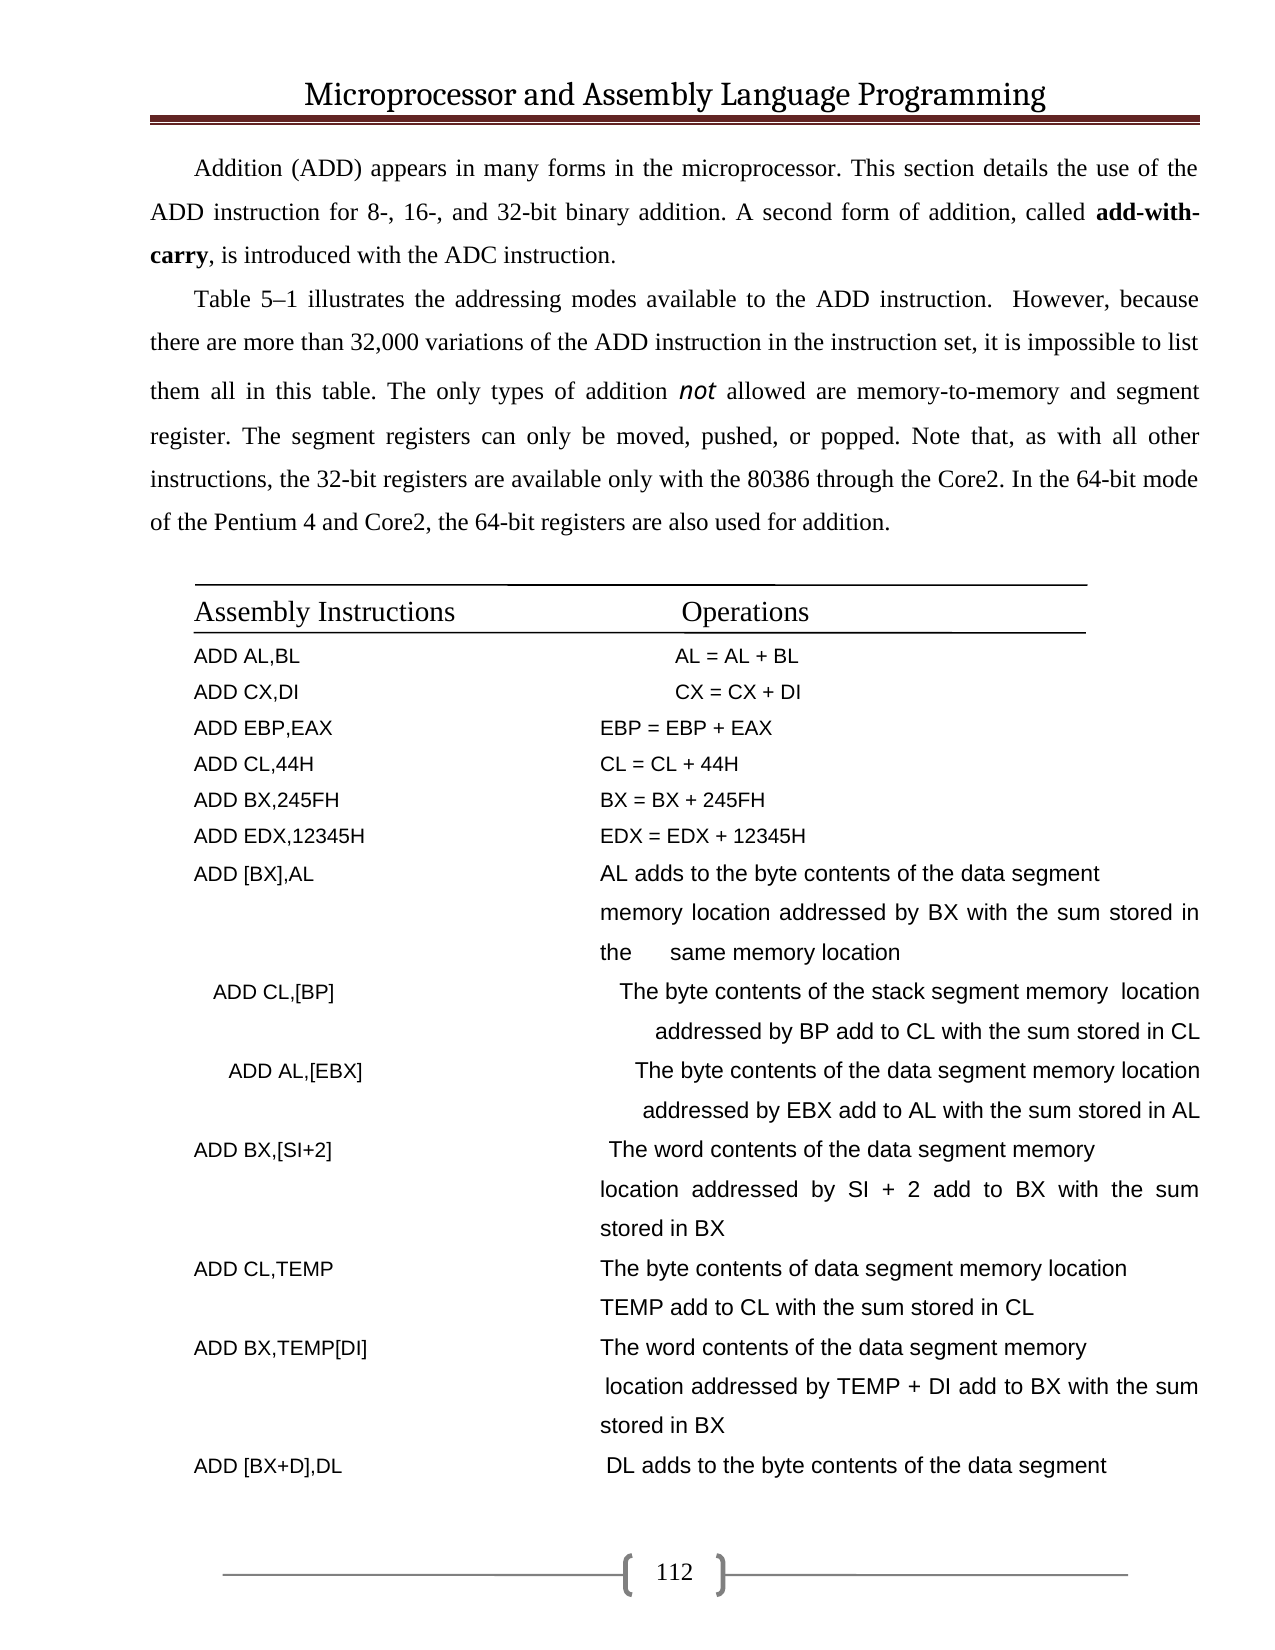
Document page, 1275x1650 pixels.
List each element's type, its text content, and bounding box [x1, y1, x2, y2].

text ADD AL,BL AL = AL + BL [150, 644, 1200, 668]
text ADD EBP,EAX EBP = EBP + EAX [150, 716, 1200, 740]
text Table 5–1 illustrates the addressing modes available to the ADD instruction. However, because there are more than 32,000 variations of the ADD instruction in the instruction set, it is impossible to list them all in this table. The only types of addition not allowed are memory-to-memory and segment register. The segment registers can only be moved, pushed, or popped. Note that, as with all other instructions, the 32-bit registers are available only with the 80386 through the Core2. In the 64-bit mode of the Pentium 4 and Core2, the 64-bit registers are also used for addition. [150, 284, 1200, 536]
text ADD [BX],AL AL adds to the byte contents of the data segment [194, 860, 1200, 886]
text ADD CL,44H CL = CL + 44H [150, 752, 1200, 776]
text ADD CL,[BP] The byte contents of the stack segment memory location addressed by BP add to CL with the sum stored in CL [150, 978, 1200, 1044]
text ADD [BX+D],DL DL adds to the byte contents of the data segment [194, 1452, 1200, 1478]
text TEMP add to CL with the sum stored in CL [525, 1294, 1200, 1320]
text ADD CX,DI CX = CX + DI [150, 680, 1200, 704]
text location addressed by TEMP + DI add to BX with the sum stored in BX [600, 1373, 1200, 1439]
text location addressed by SI + 2 add to BX with the sum stored in BX [600, 1176, 1200, 1241]
text ADD EDX,12345H EDX = EDX + 12345H [150, 824, 1200, 848]
text Assembly Instructions Operations [150, 594, 1200, 627]
text ADD CL,TEMP The byte contents of data segment memory location [150, 1254, 1200, 1281]
text ADD BX,[SI+2] The word contents of the data segment memory [150, 1136, 1200, 1162]
text ADD BX,245FH BX = BX + 245FH [150, 788, 1200, 812]
text ADD BX,TEMP[DI] The word contents of the data segment memory [150, 1333, 1200, 1360]
text ADD AL,[EBX] The byte contents of the data segment memory location addressed by EBX add to AL with the sum stored in AL [150, 1057, 1200, 1123]
text memory location addressed by BX with the sum stored in the same memory location [600, 899, 1200, 965]
text Addition (ADD) appears in many forms in the microprocessor. This section details the use of the ADD instruction for 8-, 16-, and 32-bit binary addition. A second form of addition, called add-with-carry, is introduced with the ADC instruction. [150, 153, 1200, 269]
